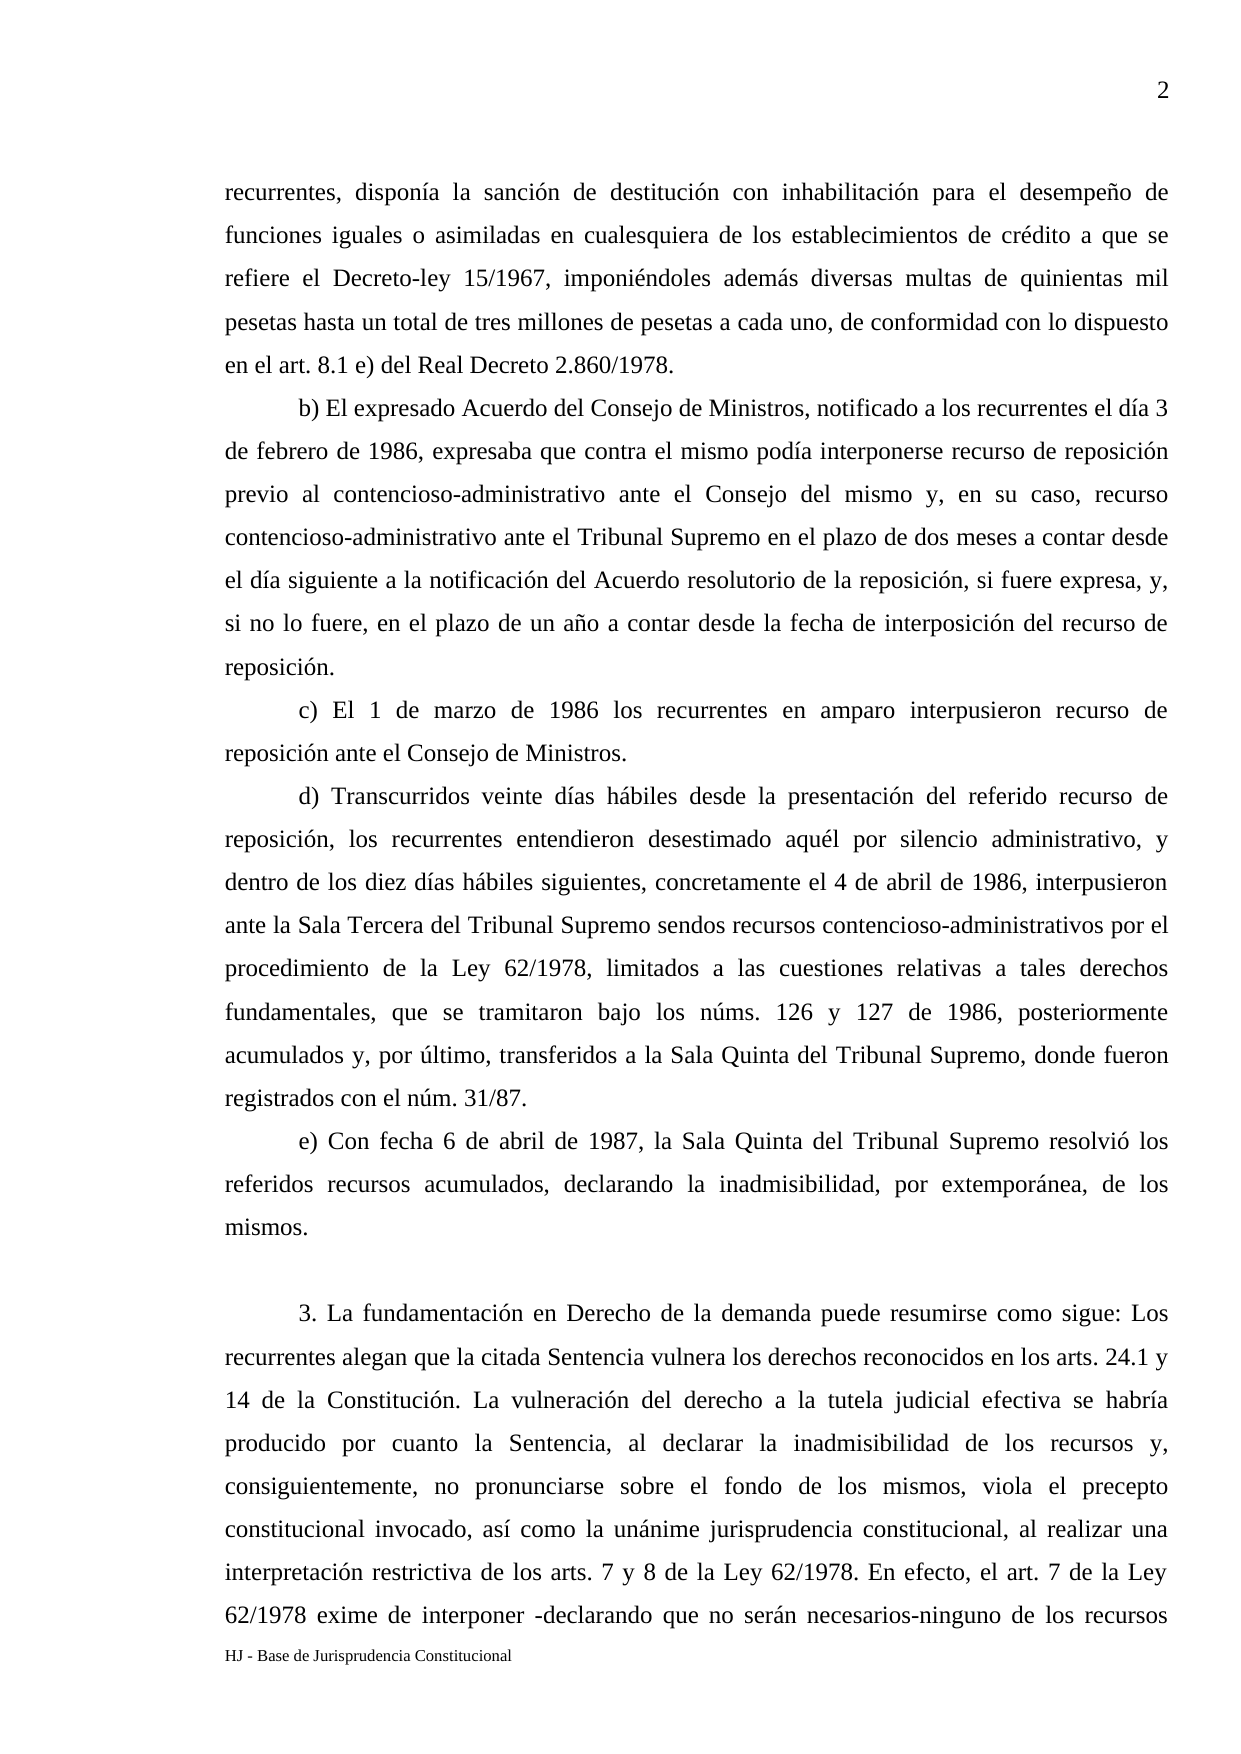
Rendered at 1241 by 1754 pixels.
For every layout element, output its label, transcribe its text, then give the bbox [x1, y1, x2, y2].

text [224, 177, 1169, 378]
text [224, 1298, 1169, 1629]
text c) El 1 de marzo de 1986 los recurrentes en amparo interpusieron recurso de reposición ante el Consejo de Ministros. [224, 695, 1169, 767]
text e) Con fecha 6 de abril de 1987, la Sala Quinta del Tribunal Supremo resolvió los referidos recursos acumulados, declarando la inadmisibilidad, por extemporánea, de los mismos. [224, 1126, 1169, 1241]
text d) Transcurridos veinte días hábiles desde la presentación del referido recurso de reposición, los recurrentes entendieron desestimado aquél por silencio administrativo, y dentro de los diez días hábiles siguientes, concretamente el 4 de abril de 1986, interpusieron ante la Sala Tercera del Tribunal Supremo sendos recursos contencioso-administrativos por el procedimiento de la Ley 62/1978, limitados a las cuestiones relativas a tales derechos fundamentales, que se tramitaron bajo los núms. 126 y 127 de 1986, posteriormente acumulados y, por último, transferidos a la Sala Quinta del Tribunal Supremo, donde fueron registrados con el núm. 31/87. [224, 781, 1169, 1112]
text b) El expresado Acuerdo del Consejo de Ministros, notificado a los recurrentes el día 3 de febrero de 1986, expresaba que contra el mismo podía interponerse recurso de reposición previo al contencioso-administrativo ante el Consejo del mismo y, en su caso, recurso contencioso-administrativo ante el Tribunal Supremo en el plazo de dos meses a contar desde el día siguiente a la notificación del Acuerdo resolutorio de la reposición, si fuere expresa, y, si no lo fuere, en el plazo de un año a contar desde la fecha de interposición del recurso de reposición. [224, 393, 1169, 680]
